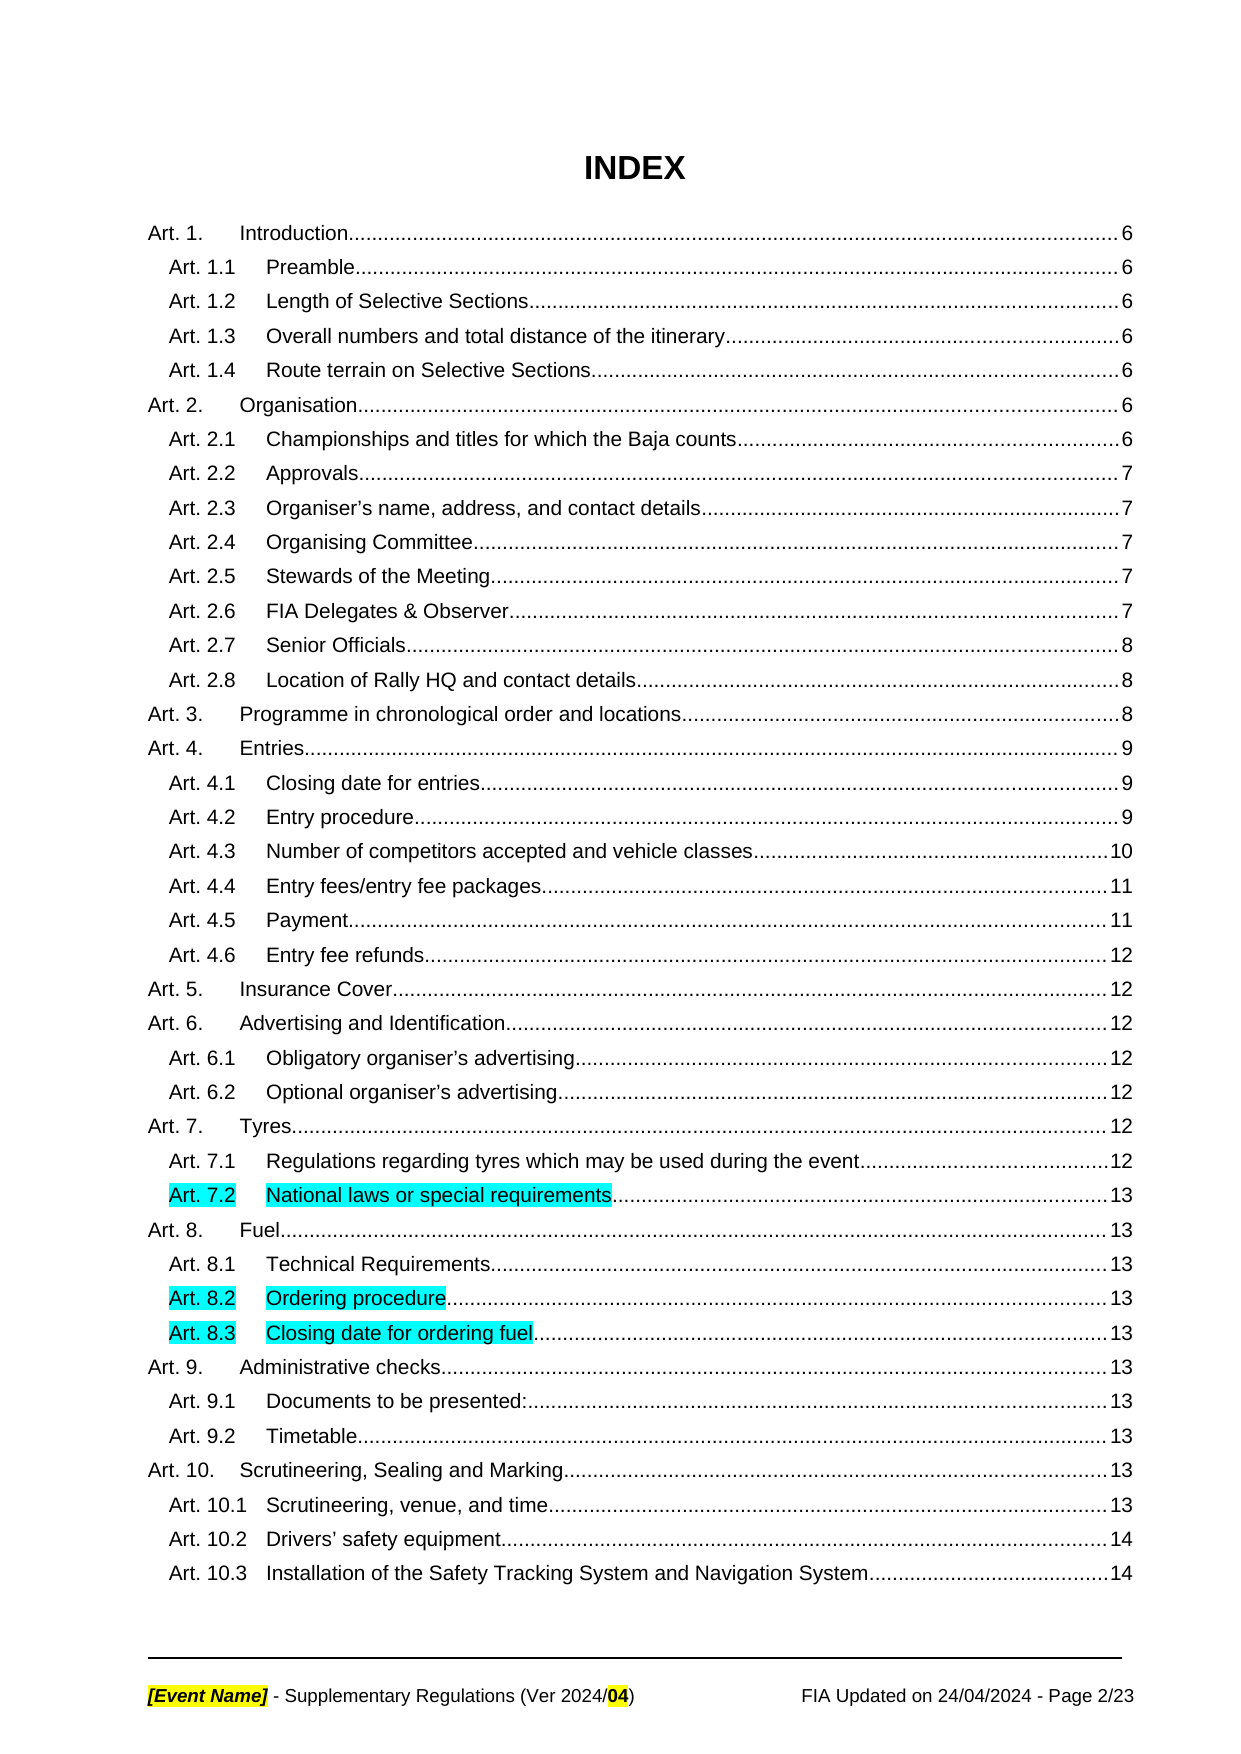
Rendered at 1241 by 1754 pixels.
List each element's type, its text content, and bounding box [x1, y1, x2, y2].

text INDEX [148, 148, 1122, 186]
